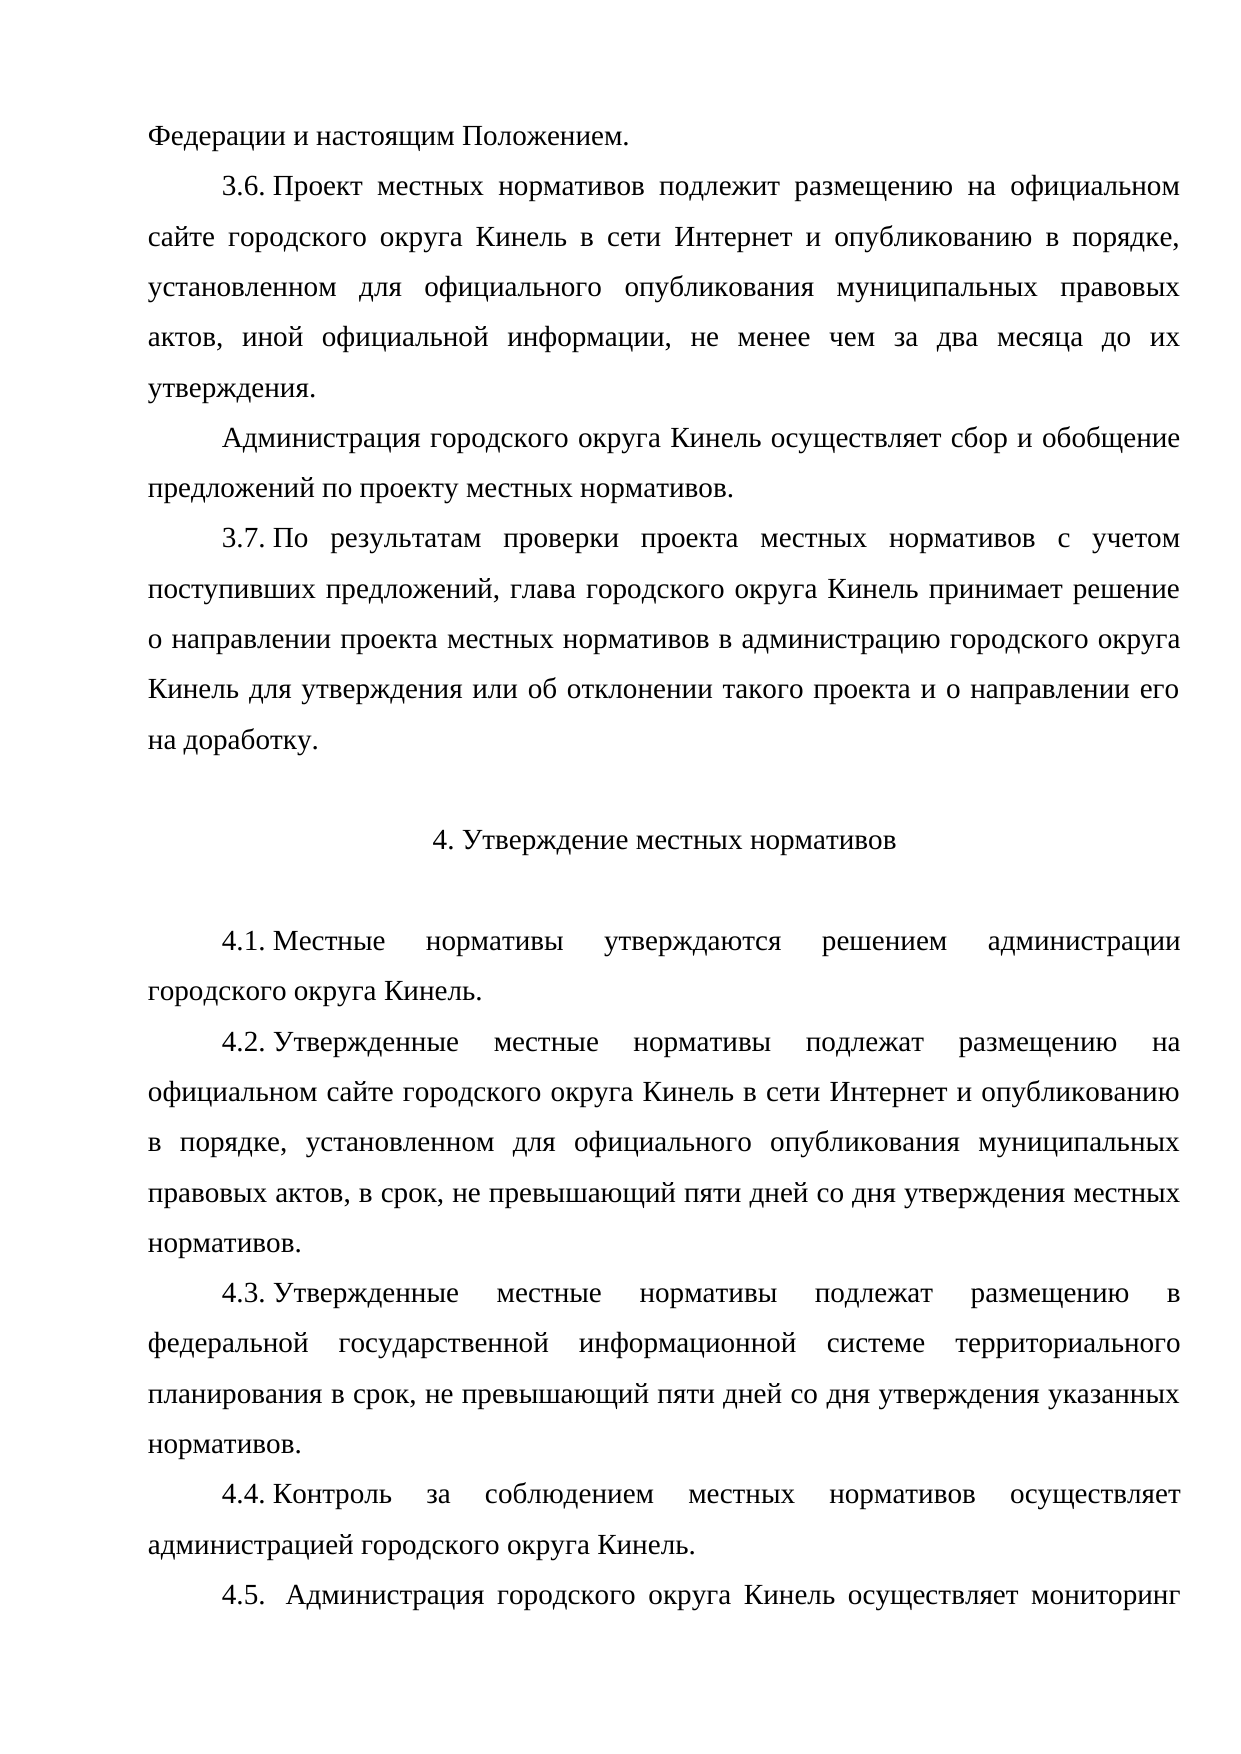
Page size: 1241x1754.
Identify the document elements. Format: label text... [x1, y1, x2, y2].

text 4.1. Местные нормативы утверждаются решением администрации городского округа Кинель. [148, 923, 1181, 1007]
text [148, 118, 1181, 152]
text 3.6. Проект местных нормативов подлежит размещению на официальном сайте городского округа Кинель в сети Интернет и опубликованию в порядке, установленном для официального опубликования муниципальных правовых актов, иной официальной информации, не менее чем за два месяца до их утверждения. [148, 168, 1181, 403]
text 3.7. По результатам проверки проекта местных нормативов с учетом поступивших предложений, глава городского округа Кинель принимает решение о направлении проекта местных нормативов в администрацию городского округа Кинель для утверждения или об отклонении такого проекта и о направлении его на доработку. [148, 521, 1181, 755]
text 4. Утверждение местных нормативов [148, 822, 1181, 856]
text 4.2. Утвержденные местные нормативы подлежат размещению на официальном сайте городского округа Кинель в сети Интернет и опубликованию в порядке, установленном для официального опубликования муниципальных правовых актов, в срок, не превышающий пяти дней со дня утверждения местных нормативов. [148, 1024, 1181, 1258]
text 4.4. Контроль за соблюдением местных нормативов осуществляет администрацией городского округа Кинель. [148, 1477, 1181, 1560]
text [148, 1577, 1181, 1611]
text 4.3. Утвержденные местные нормативы подлежат размещению в федеральной государственной информационной системе территориального планирования в срок, не превышающий пяти дней со дня утверждения указанных нормативов. [148, 1275, 1181, 1460]
text Администрация городского округа Кинель осуществляет сбор и обобщение предложений по проекту местных нормативов. [148, 420, 1181, 504]
